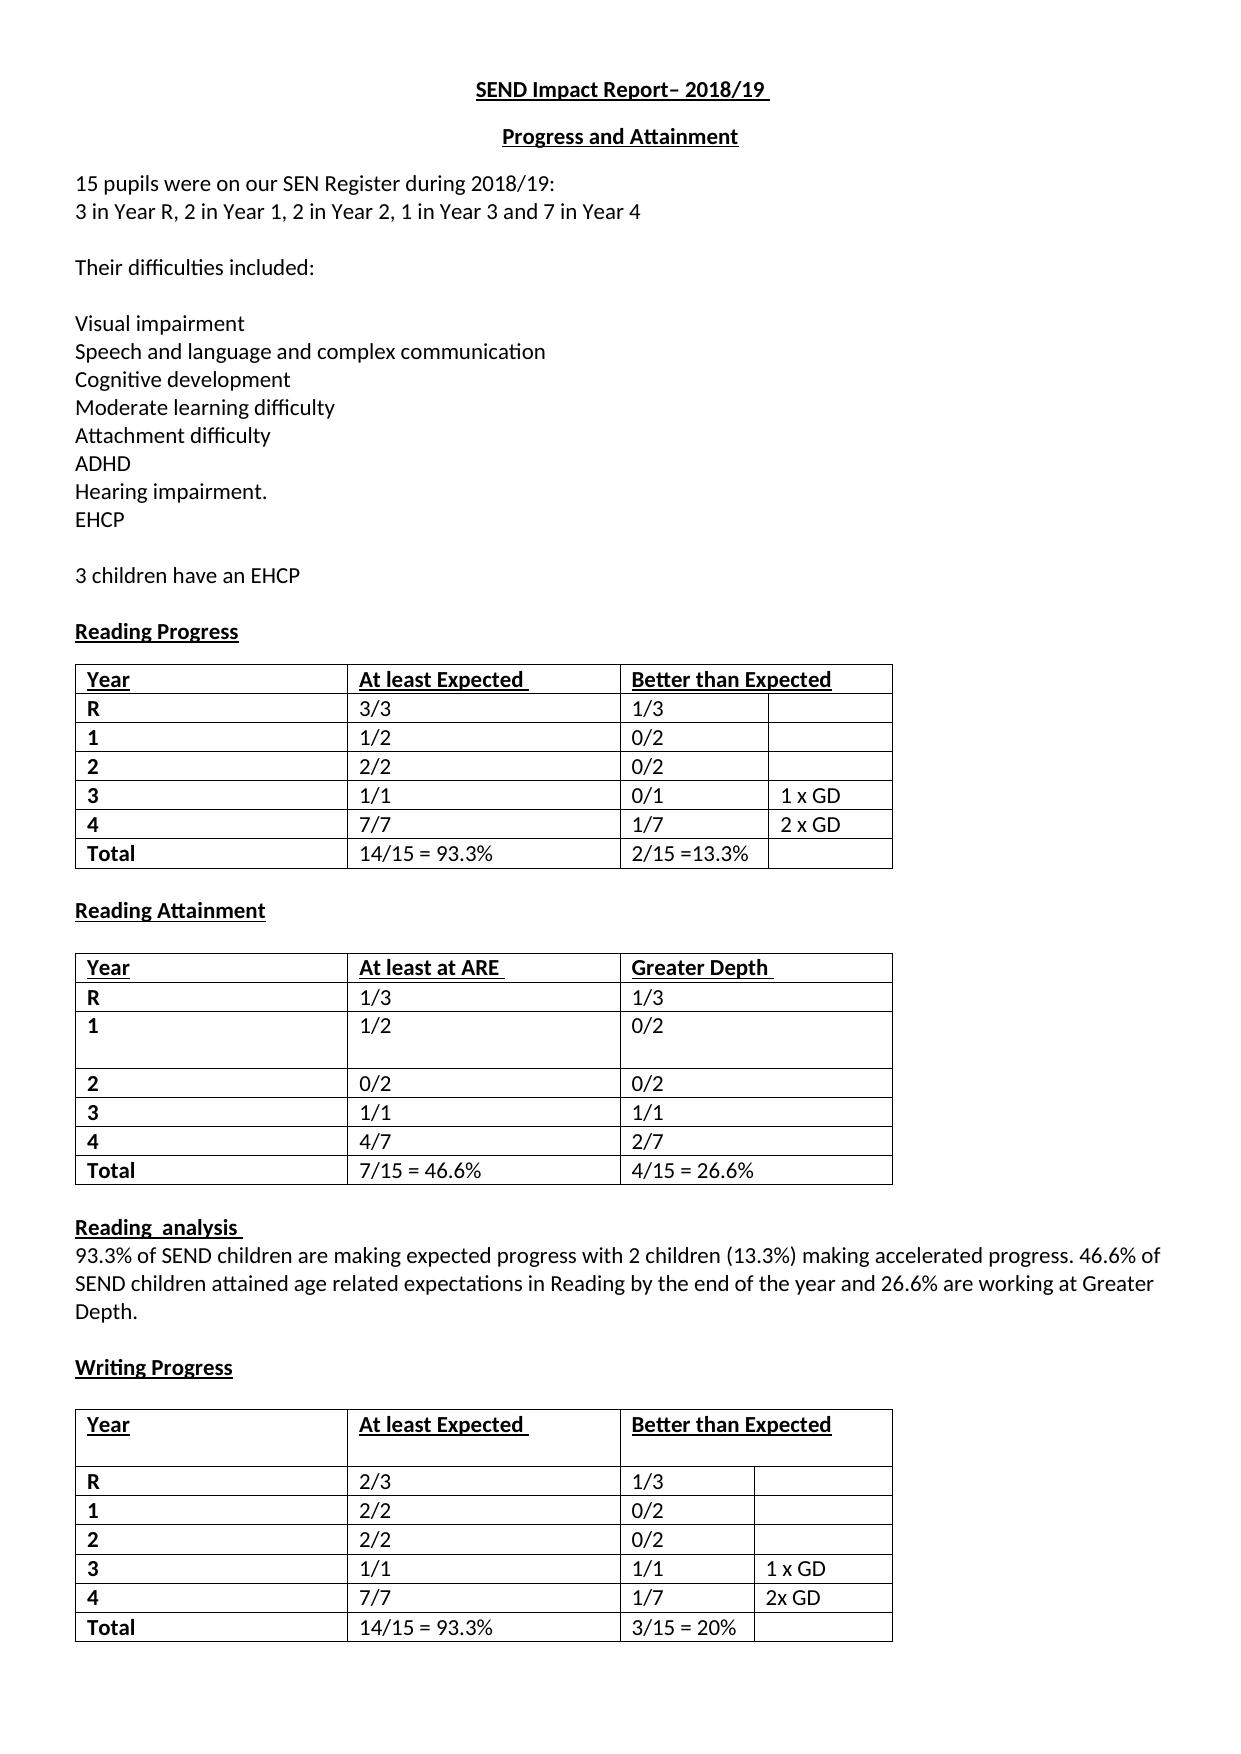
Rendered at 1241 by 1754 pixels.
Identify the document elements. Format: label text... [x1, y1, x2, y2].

table_cell 1 [76, 723, 347, 751]
table_cell 14/15 = 93.3% [348, 839, 620, 867]
table_cell [755, 1496, 892, 1524]
table_cell 2 x GD [769, 810, 892, 838]
text ADHD [75, 449, 1165, 477]
table_header Better than Expected [621, 1410, 892, 1466]
table_cell [769, 839, 892, 867]
table_cell 1/2 [348, 1012, 620, 1068]
table_cell 7/7 [348, 810, 620, 838]
table_cell 1/7 [621, 1584, 754, 1612]
table_cell 0/1 [621, 781, 768, 809]
text 3 children have an EHCP [75, 561, 1165, 589]
table_cell 2/7 [621, 1127, 892, 1155]
table_cell 1/3 [348, 983, 620, 1011]
table_header At least at ARE [348, 954, 620, 982]
table_cell 2/2 [348, 1525, 620, 1553]
table_cell 4 [76, 1127, 347, 1155]
table_cell 0/2 [621, 723, 768, 751]
table_cell 4/15 = 26.6% [621, 1156, 892, 1184]
table_cell 1/1 [348, 1555, 620, 1582]
table_header Year [76, 1410, 347, 1466]
text EHCP [75, 505, 1165, 533]
table_header At least Expected [348, 665, 620, 693]
table_cell 4/7 [348, 1127, 620, 1155]
table_cell 1/1 [348, 781, 620, 809]
text 93.3% of SEND children are making expected progress with 2 children (13.3%) making accelerated progress. 46.6% of SEND children attained age related expectations in Reading by the end of the year and 26.6% are working at Greater Depth. [75, 1241, 1165, 1325]
text 3 in Year R, 2 in Year 1, 2 in Year 2, 1 in Year 3 and 7 in Year 4 [75, 197, 1165, 225]
table_cell 14/15 = 93.3% [348, 1613, 620, 1641]
table_cell 4 [76, 810, 347, 838]
text Writing Progress [75, 1353, 1165, 1381]
table_cell [769, 752, 892, 780]
table_cell 2/2 [348, 752, 620, 780]
table_cell 3 [76, 1098, 347, 1126]
table_cell 0/2 [621, 1012, 892, 1068]
text Moderate learning difficulty [75, 393, 1165, 421]
table_cell 0/2 [621, 752, 768, 780]
table_cell 1/2 [348, 723, 620, 751]
table_cell 1/1 [348, 1098, 620, 1126]
table_cell [755, 1613, 892, 1641]
table_cell 1 [76, 1012, 347, 1068]
text 15 pupils were on our SEN Register during 2018/19: [75, 169, 1165, 197]
table_cell Total [76, 1156, 347, 1184]
table_header Better than Expected [621, 665, 892, 693]
table_cell 3/3 [348, 694, 620, 722]
table_cell 0/2 [621, 1496, 754, 1524]
table_cell 1 [76, 1496, 347, 1524]
table_cell Total [76, 839, 347, 867]
table_cell 1/3 [621, 1467, 754, 1495]
table_cell 7/15 = 46.6% [348, 1156, 620, 1184]
table_cell R [76, 983, 347, 1011]
text Visual impairment [75, 309, 1165, 337]
table_cell 1 x GD [755, 1555, 892, 1582]
text SEND Impact Report– 2018/19 [75, 75, 1165, 103]
table_cell 1 x GD [769, 781, 892, 809]
table_cell 3 [76, 781, 347, 809]
table_cell 0/2 [621, 1525, 754, 1553]
text Reading Progress [75, 617, 1165, 645]
table_cell [755, 1525, 892, 1553]
table_cell 2 [76, 752, 347, 780]
table_cell [769, 694, 892, 722]
table_cell 1/7 [621, 810, 768, 838]
text Speech and language and complex communication [75, 337, 1165, 365]
table_cell 2 [76, 1069, 347, 1097]
text Hearing impairment. [75, 477, 1165, 505]
table_cell [755, 1467, 892, 1495]
table_header Year [76, 665, 347, 693]
table_header Greater Depth [621, 954, 892, 982]
text Their difficulties included: [75, 253, 1165, 281]
text Reading analysis [75, 1213, 1165, 1241]
table_cell 2/2 [348, 1496, 620, 1524]
table_cell 0/2 [621, 1069, 892, 1097]
table_header At least Expected [348, 1410, 620, 1466]
table_cell 3/15 = 20% [621, 1613, 754, 1641]
text Attachment difficulty [75, 421, 1165, 449]
table_header Year [76, 954, 347, 982]
table_cell 1/3 [621, 694, 768, 722]
table_cell 1/1 [621, 1098, 892, 1126]
table_cell 0/2 [348, 1069, 620, 1097]
table_cell 1/3 [621, 983, 892, 1011]
text Progress and Attainment [75, 122, 1165, 150]
table_cell R [76, 694, 347, 722]
table_cell R [76, 1467, 347, 1495]
text Reading Attainment [75, 896, 1165, 924]
table_cell 7/7 [348, 1584, 620, 1612]
table_cell 2x GD [755, 1584, 892, 1612]
table_cell 2 [76, 1525, 347, 1553]
table_cell Total [76, 1613, 347, 1641]
table_cell 1/1 [621, 1555, 754, 1582]
text Cognitive development [75, 365, 1165, 393]
table_cell 2/15 =13.3% [621, 839, 768, 867]
table_cell 3 [76, 1555, 347, 1582]
table_cell [769, 723, 892, 751]
table_cell 4 [76, 1584, 347, 1612]
table_cell 2/3 [348, 1467, 620, 1495]
